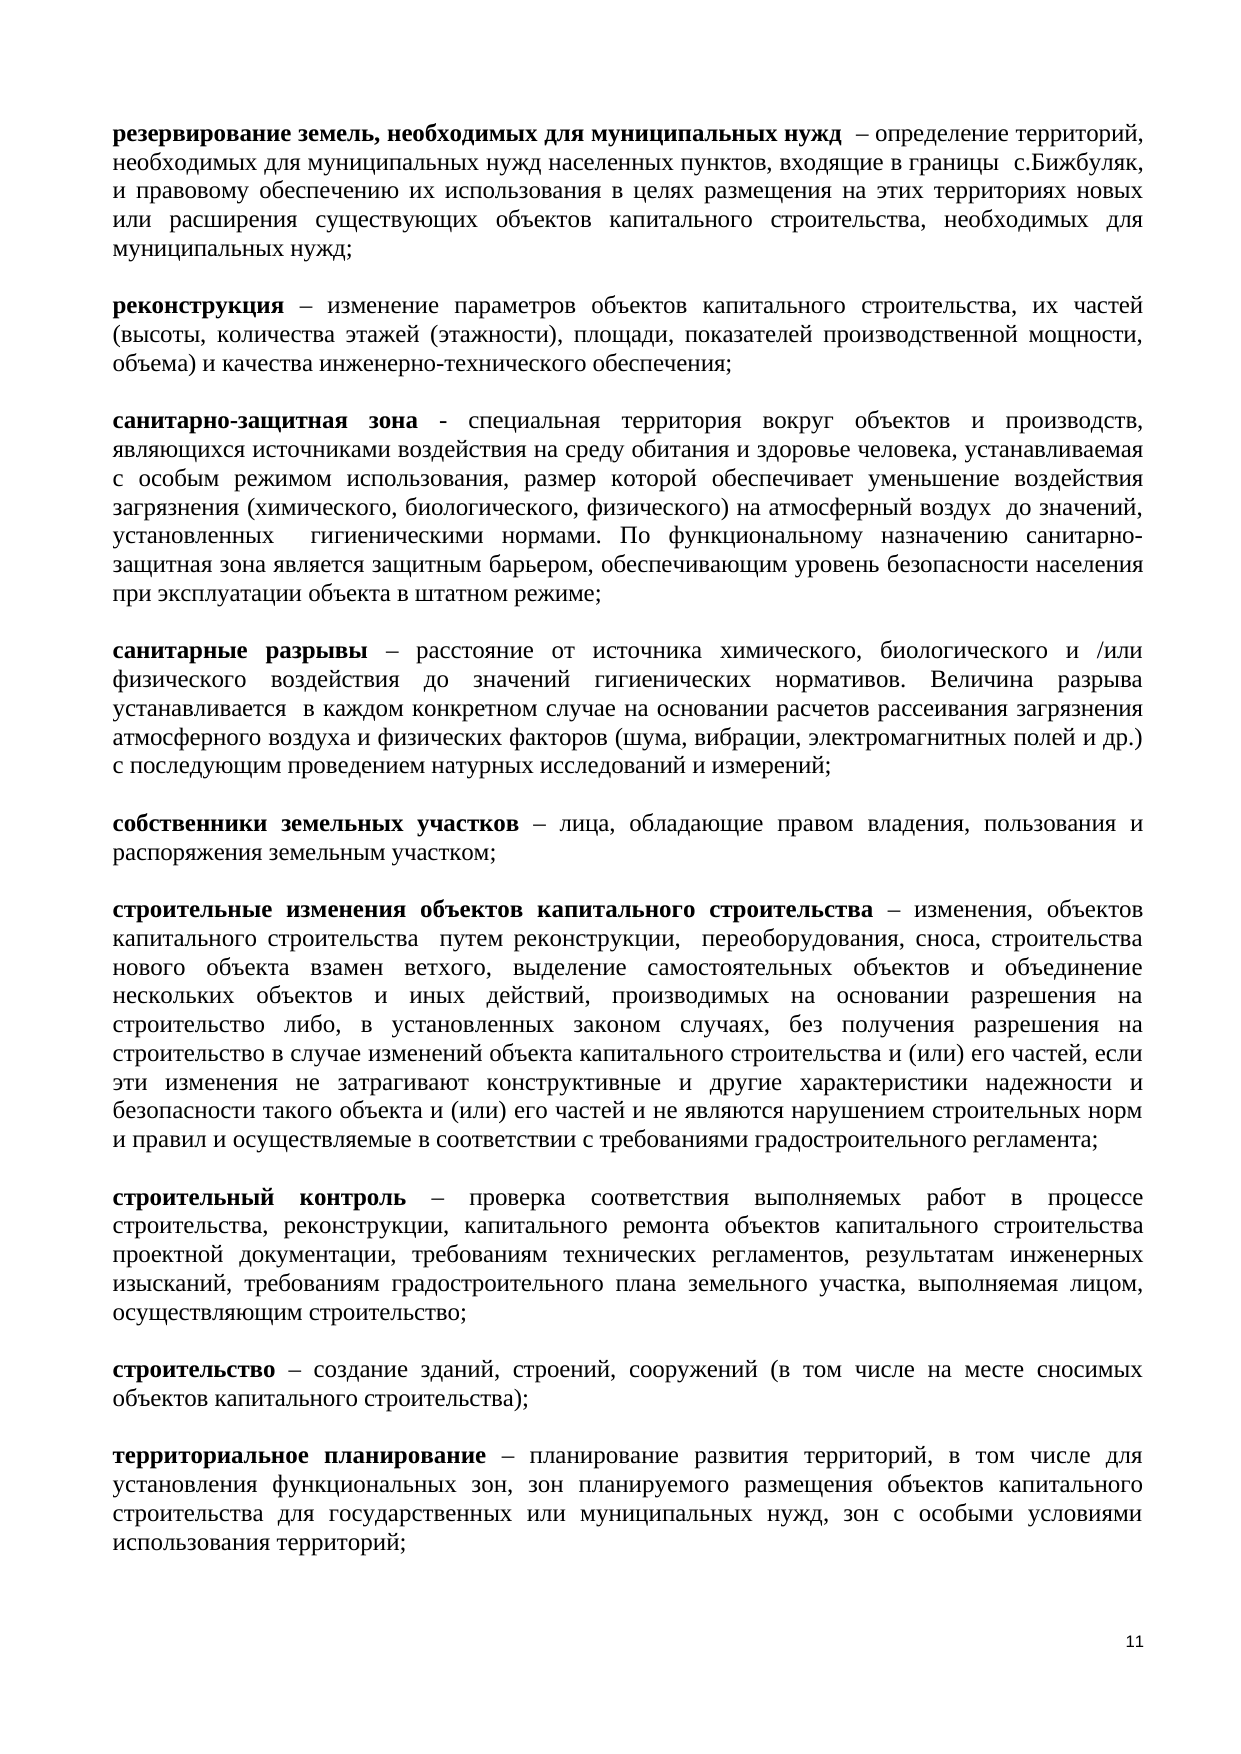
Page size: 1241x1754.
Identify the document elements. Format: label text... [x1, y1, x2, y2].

text санитарные разрывы – расстояние от источника химического, биологического и /или физического воздействия до значений гигиенических нормативов. Величина разрыва устанавливается в каждом конкретном случае на основании расчетов рассеивания загрязнения атмосферного воздуха и физических факторов (шума, вибрации, электромагнитных полей и др.) с последующим проведением натурных исследований и измерений; [112, 636, 1144, 779]
text реконструкция – изменение параметров объектов капитального строительства, их частей (высоты, количества этажей (этажности), площади, показателей производственной мощности, объема) и качества инженерно-технического обеспечения; [112, 291, 1144, 377]
text строительный контроль – проверка соответствия выполняемых работ в процессе строительства, реконструкции, капитального ремонта объектов капитального строительства проектной документации, требованиям технических регламентов, результатам инженерных изысканий, требованиям градостроительного плана земельного участка, выполняемая лицом, осуществляющим строительство; [112, 1182, 1144, 1326]
text санитарно-защитная зона - специальная территория вокруг объектов и производств, являющихся источниками воздействия на среду обитания и здоровье человека, устанавливаемая с особым режимом использования, размер которой обеспечивает уменьшение воздействия загрязнения (химического, биологического, физического) на атмосферный воздух до значений, установленных гигиеническими нормами. По функциональному назначению санитарно-защитная зона является защитным барьером, обеспечивающим уровень безопасности населения при эксплуатации объекта в штатном режиме; [112, 406, 1144, 607]
text строительные изменения объектов капитального строительства – изменения, объектов капитального строительства путем реконструкции, переоборудования, сноса, строительства нового объекта взамен ветхого, выделение самостоятельных объектов и объединение нескольких объектов и иных действий, производимых на основании разрешения на строительство либо, в установленных законом случаях, без получения разрешения на строительство в случае изменений объекта капитального строительства и (или) его частей, если эти изменения не затрагивают конструктивные и другие характеристики надежности и безопасности такого объекта и (или) его частей и не являются нарушением строительных норм и правил и осуществляемые в соответствии с требованиями градостроительного регламента; [112, 894, 1144, 1153]
text территориальное планирование – планирование развития территорий, в том числе для установления функциональных зон, зон планируемого размещения объектов капитального строительства для государственных или муниципальных нужд, зон с особыми условиями использования территорий; [112, 1441, 1144, 1556]
text собственники земельных участков – лица, обладающие правом владения, пользования и распоряжения земельным участком; [112, 808, 1144, 866]
text резервирование земель, необходимых для муниципальных нужд – определение территорий, необходимых для муниципальных нужд населенных пунктов, входящие в границы с.Бижбуляк, и правовому обеспечению их использования в целях размещения на этих территориях новых или расширения существующих объектов капитального строительства, необходимых для муниципальных нужд; [112, 118, 1144, 262]
text строительство – создание зданий, строений, сооружений (в том числе на месте сносимых объектов капитального строительства); [112, 1354, 1144, 1412]
